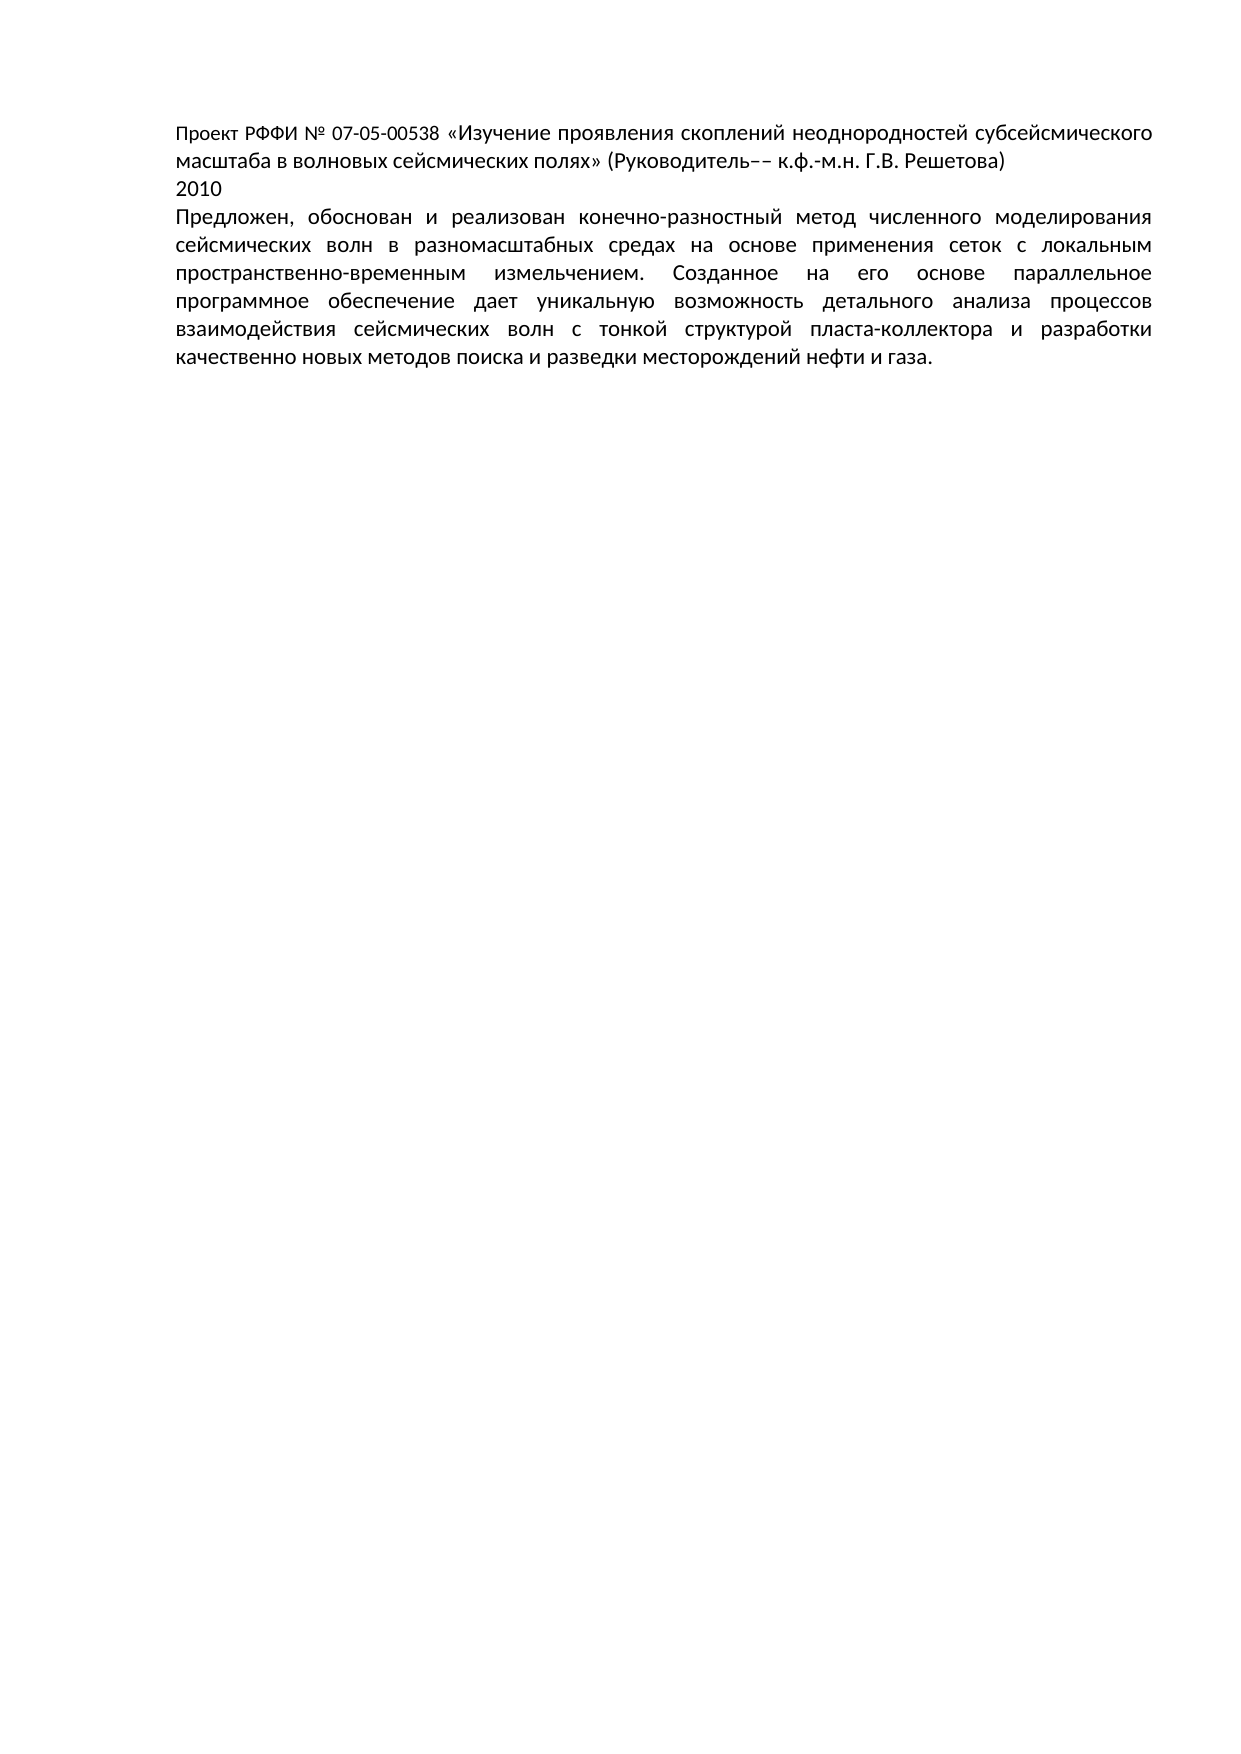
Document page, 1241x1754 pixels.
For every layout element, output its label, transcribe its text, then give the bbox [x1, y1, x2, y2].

text Предложен, обоснован и реализован конечно-разностный метод численного моделирования сейсмических волн в разномасштабных средах на основе применения сеток с локальным пространственно-временным измельчением. Созданное на его основе параллельное программное обеспечение дает уникальную возможность детального анализа процессов взаимодействия сейсмических волн с тонкой структурой пласта-коллектора и разработки качественно новых методов поиска и разведки месторождений нефти и газа. [175, 202, 1153, 370]
text Проект РФФИ № 07-05-00538 «Изучение проявления скоплений неоднородностей субсейсмического масштаба в волновых сейсмических полях» (Руководитель–– к.ф.-м.н. Г.В. Решетова) [175, 118, 1153, 174]
text 2010 [175, 174, 1153, 202]
